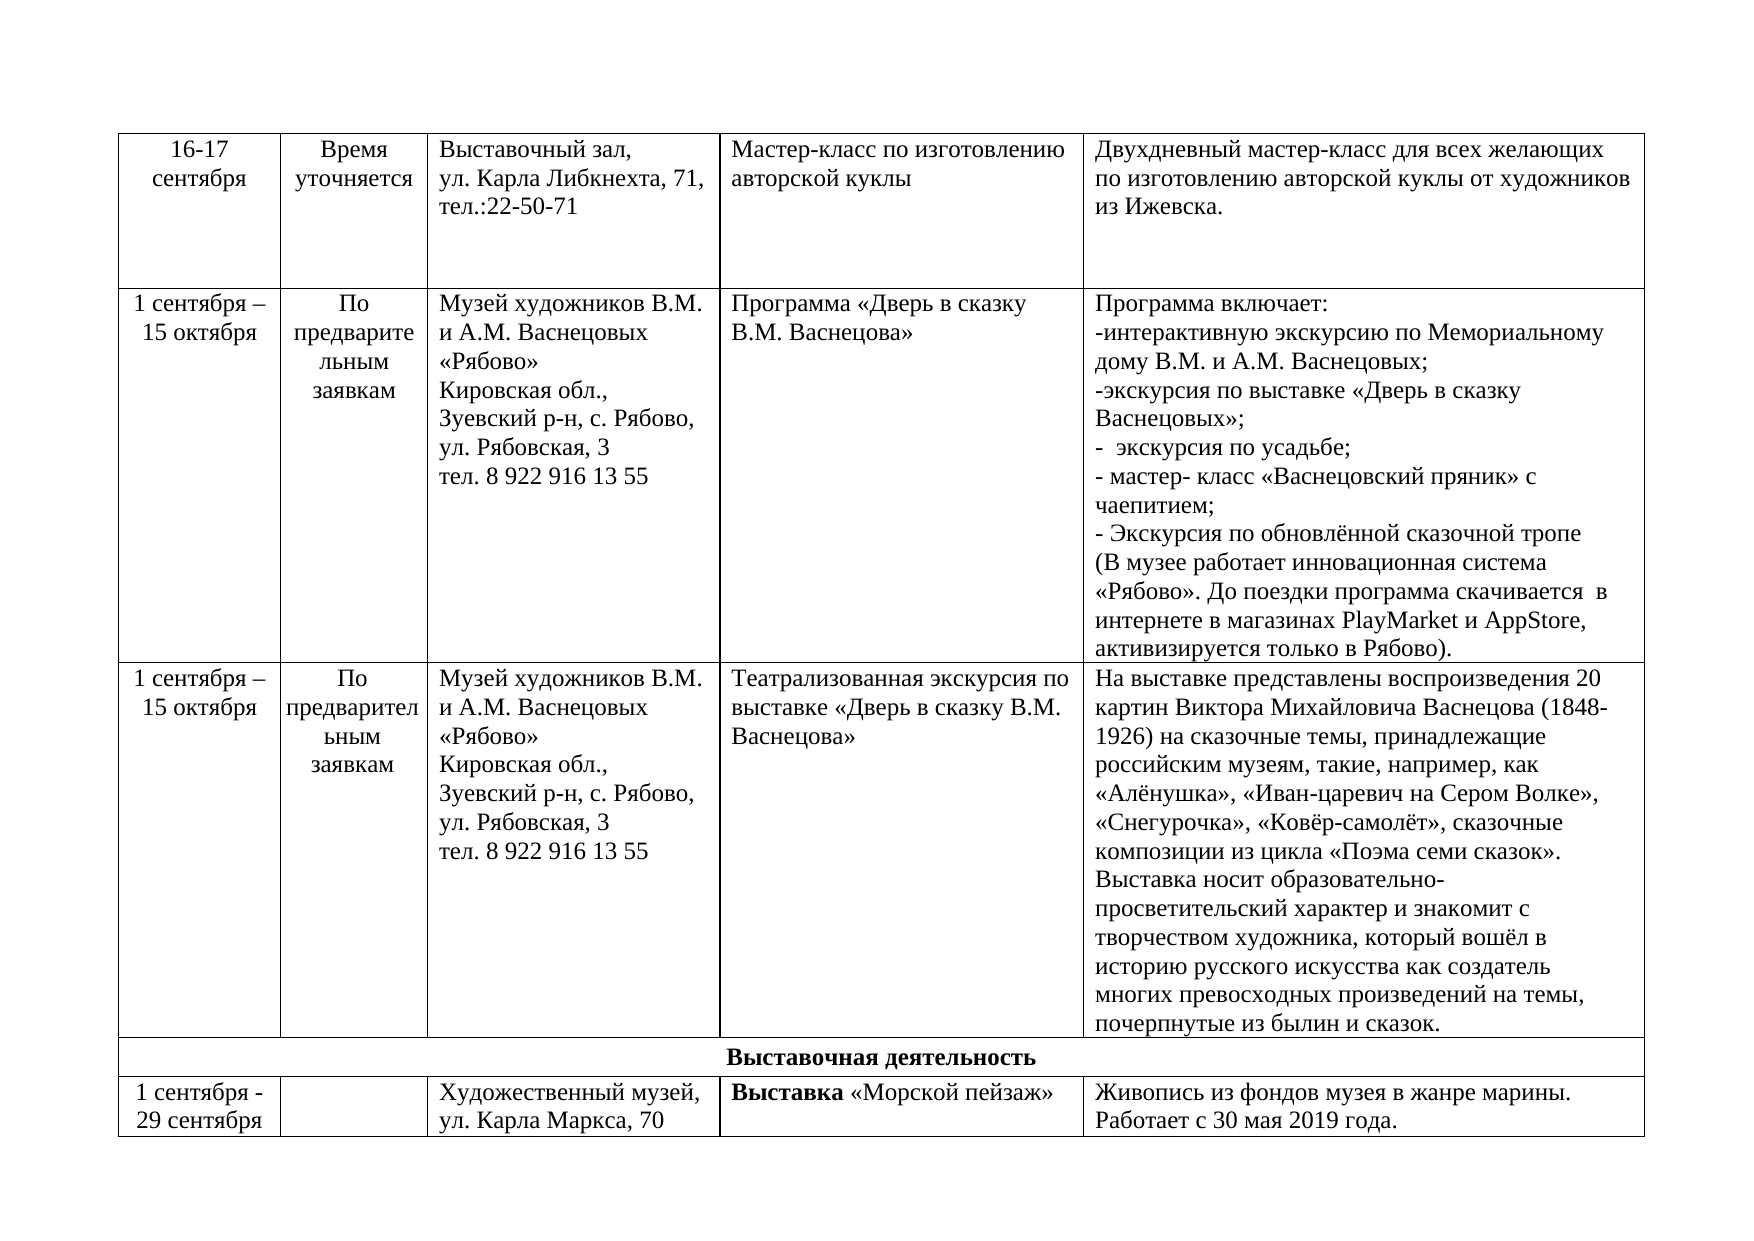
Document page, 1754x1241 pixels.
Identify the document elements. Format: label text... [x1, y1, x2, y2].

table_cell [119, 1077, 280, 1136]
table_cell Театрализованная экскурсия по выставке «Дверь в сказку В.М. Васнецова» [721, 663, 1083, 1037]
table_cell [428, 1077, 719, 1136]
table_cell Музей художников В.М. и А.М. Васнецовых «Рябово» Кировская обл., Зуевский р-н, с. Рябово, ул. Рябовская, 3 тел. 8 922 916 13 55 [428, 663, 719, 1037]
table_cell Двухдневный мастер-класс для всех желающих по изготовлению авторской куклы от художников из Ижевска. [1084, 134, 1644, 287]
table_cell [1084, 1077, 1644, 1136]
table_cell 16-17 сентября [119, 134, 280, 287]
table_cell 1 сентября – 15 октября [119, 289, 280, 662]
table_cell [428, 134, 719, 287]
table_cell Программа включает: -интерактивную экскурсию по Мемориальному дому В.М. и А.М. Васнецовых; -экскурсия по выставке «Дверь в сказку Васнецовых»; - экскурсия по усадьбе; - мастер- класс «Васнецовский пряник» с чаепитием; - Экскурсия по обновлённой сказочной тропе (В музее работает инновационная система «Рябово». До поездки программа скачивается в интернете в магазинах PlayMarket и АрpStore, активизируется только в Рябово). [1084, 289, 1644, 662]
table_cell Время уточняется [281, 134, 427, 287]
table_cell По предварительным заявкам [281, 289, 427, 662]
table_cell Программа «Дверь в сказку В.М. Васнецова» [721, 289, 1083, 662]
table_cell [281, 1077, 427, 1136]
table_cell Выставочная деятельность [119, 1038, 1644, 1076]
table_cell На выставке представлены воспроизведения 20 картин Виктора Михайловича Васнецова (1848-1926) на сказочные темы, принадлежащие российским музеям, такие, например, как «Алёнушка», «Иван-царевич на Сером Волке», «Снегурочка», «Ковёр-самолёт», сказочные композиции из цикла «Поэма семи сказок». Выставка носит образовательно-просветительский характер и знакомит с творчеством художника, который вошёл в историю русского искусства как создатель многих превосходных произведений на темы, почерпнутые из былин и сказок. [1084, 663, 1644, 1037]
table_cell По предварительным заявкам [281, 663, 427, 1037]
table_cell Мастер-класс по изготовлению авторской куклы [721, 134, 1083, 287]
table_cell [721, 1077, 1083, 1136]
table_cell 1 сентября – 15 октября [119, 663, 280, 1037]
table_cell Музей художников В.М. и А.М. Васнецовых «Рябово» Кировская обл., Зуевский р-н, с. Рябово, ул. Рябовская, 3 тел. 8 922 916 13 55 [428, 289, 719, 662]
